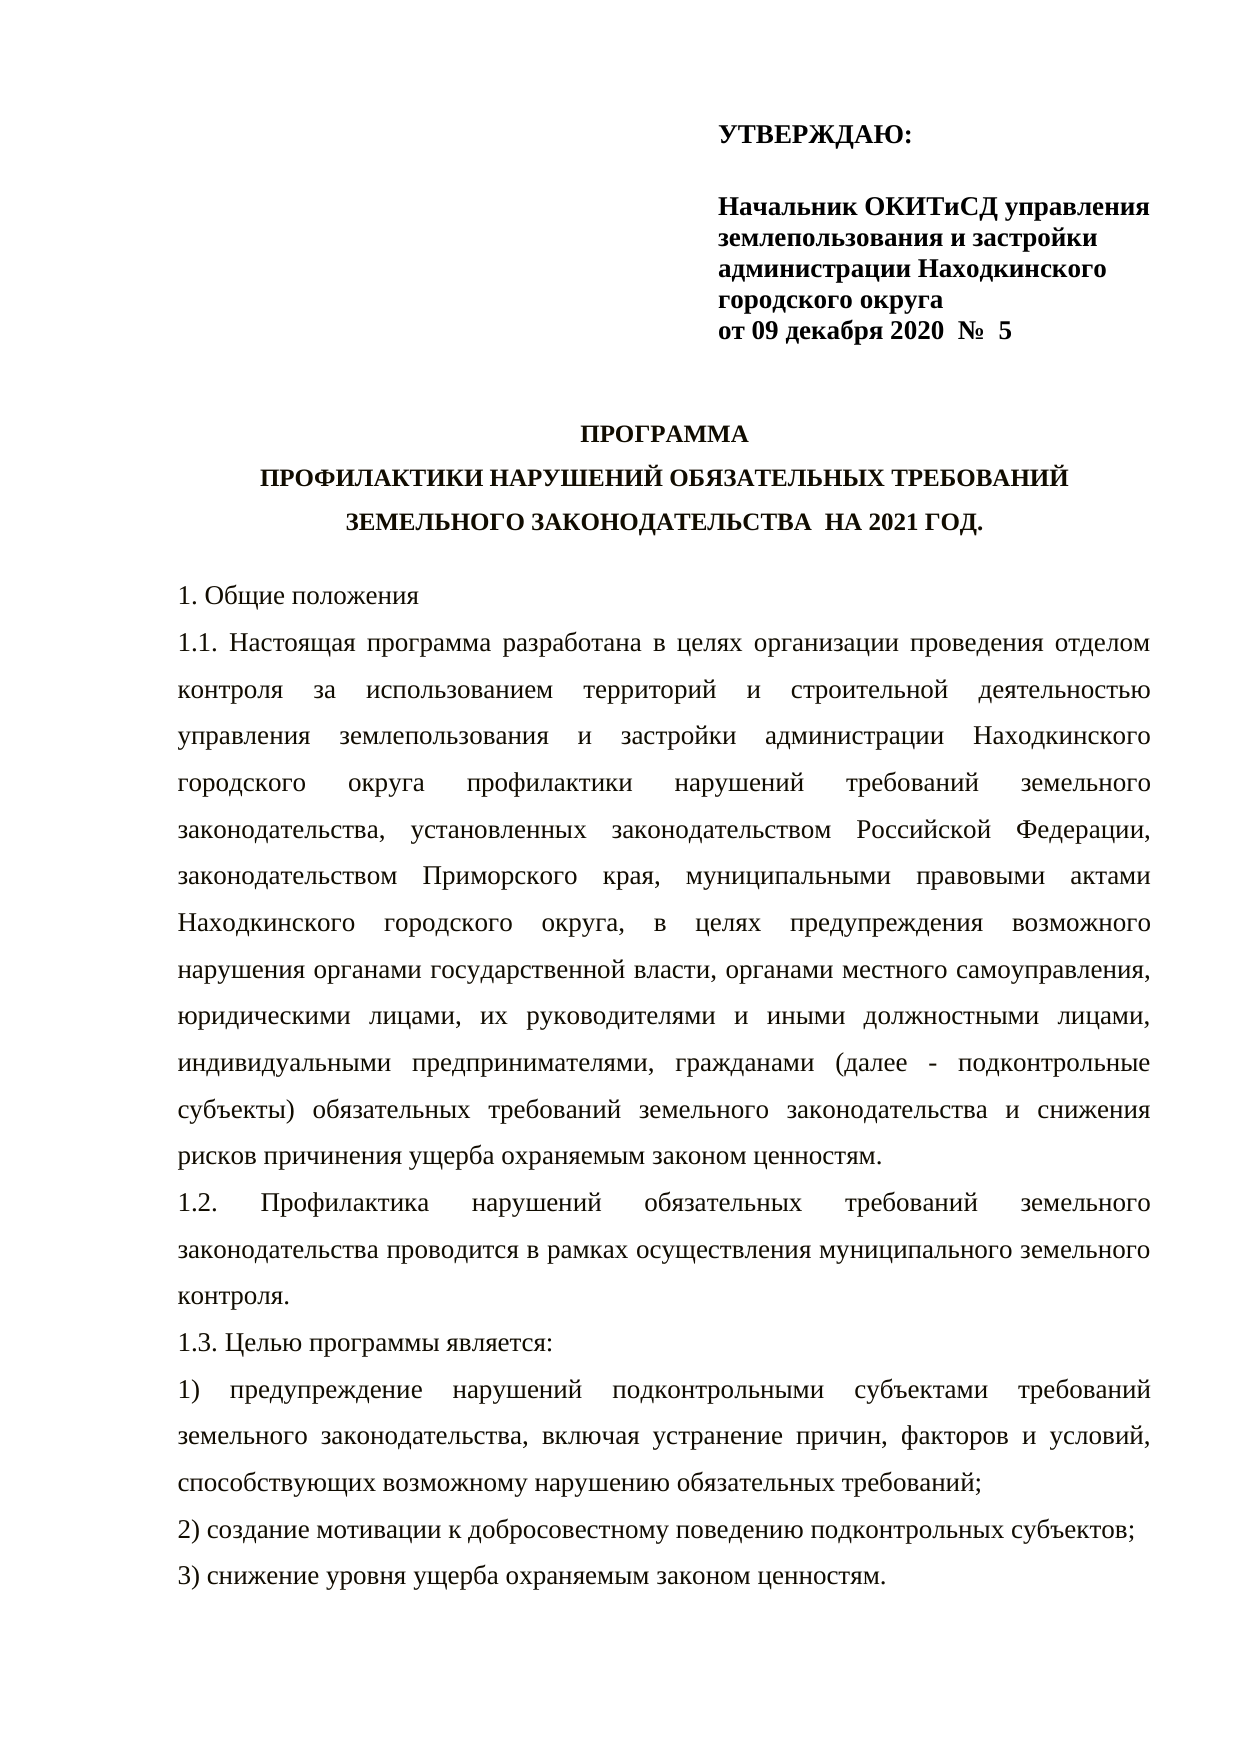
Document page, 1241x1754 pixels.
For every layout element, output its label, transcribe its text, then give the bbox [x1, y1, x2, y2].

text 3) снижение уровня ущерба охраняемым законом ценностям. [177, 1559, 1152, 1591]
text ПРОГРАММА [177, 419, 1152, 448]
text от 09 декабря 2020 № 5 [177, 314, 1152, 345]
text 1) предупреждение нарушений подконтрольными субъектами требований земельного законодательства, включая устранение причин, факторов и условий, способствующих возможному нарушению обязательных требований; [177, 1373, 1152, 1497]
text землепользования и застройки [177, 221, 1152, 252]
text 1.2. Профилактика нарушений обязательных требований земельного законодательства проводится в рамках осуществления муниципального земельного контроля. [177, 1186, 1152, 1311]
text 1.1. Настоящая программа разработана в целях организации проведения отделом контроля за использованием территорий и строительной деятельностью управления землепользования и застройки администрации Находкинского городского округа профилактики нарушений требований земельного законодательства, установленных законодательством Российской Федерации, законодательством Приморского края, муниципальными правовыми актами Находкинского городского округа, в целях предупреждения возможного нарушения органами государственной власти, органами местного самоуправления, юридическими лицами, их руководителями и иными должностными лицами, индивидуальными предпринимателями, гражданами (далее - подконтрольные субъекты) обязательных требований земельного законодательства и снижения рисков причинения ущерба охраняемым законом ценностям. [177, 626, 1152, 1171]
text городского округа [177, 283, 1152, 314]
text ЗЕМЕЛЬНОГО ЗАКОНОДАТЕЛЬСТВА НА 2021 ГОД. [177, 507, 1152, 536]
text 1. Общие положения [177, 579, 1152, 611]
text 1.3. Целью программы является: [177, 1326, 1152, 1357]
text 2) создание мотивации к добросовестному поведению подконтрольных субъектов; [177, 1513, 1152, 1544]
text администрации Находкинского [177, 252, 1152, 283]
text УТВЕРЖДАЮ: [177, 118, 1152, 149]
text Начальник ОКИТиСД управления [177, 189, 1152, 221]
text ПРОФИЛАКТИКИ НАРУШЕНИЙ ОБЯЗАТЕЛЬНЫХ ТРЕБОВАНИЙ [177, 463, 1152, 492]
